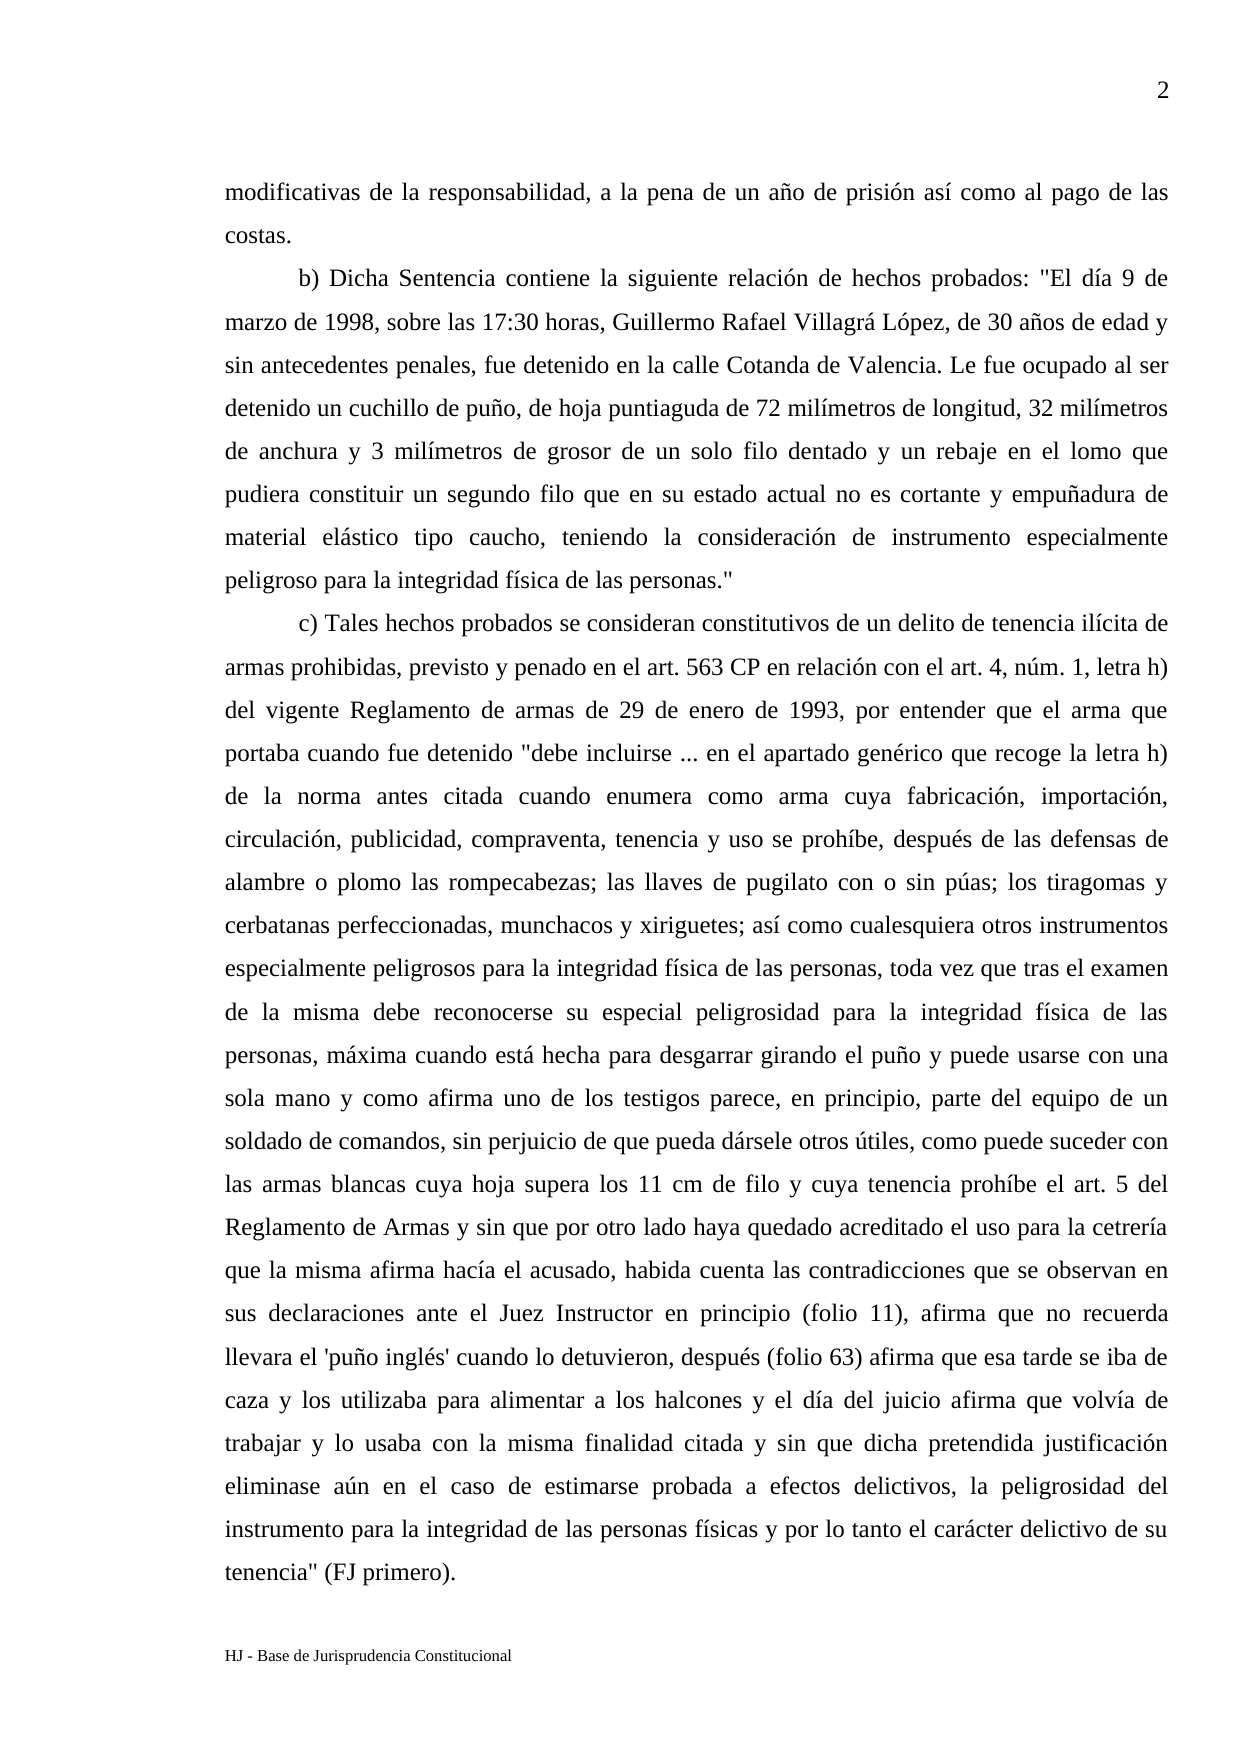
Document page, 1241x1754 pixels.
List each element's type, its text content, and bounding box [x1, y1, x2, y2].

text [224, 177, 1169, 249]
text c) Tales hechos probados se consideran constitutivos de un delito de tenencia ilícita de armas prohibidas, previsto y penado en el art. 563 CP en relación con el art. 4, núm. 1, letra h) del vigente Reglamento de armas de 29 de enero de 1993, por entender que el arma que portaba cuando fue detenido "debe incluirse ... en el apartado genérico que recoge la letra h) de la norma antes citada cuando enumera como arma cuya fabricación, importación, circulación, publicidad, compraventa, tenencia y uso se prohíbe, después de las defensas de alambre o plomo las rompecabezas; las llaves de pugilato con o sin púas; los tiragomas y cerbatanas perfeccionadas, munchacos y xiriguetes; así como cualesquiera otros instrumentos especialmente peligrosos para la integridad física de las personas, toda vez que tras el examen de la misma debe reconocerse su especial peligrosidad para la integridad física de las personas, máxima cuando está hecha para desgarrar girando el puño y puede usarse con una sola mano y como afirma uno de los testigos parece, en principio, parte del equipo de un soldado de comandos, sin perjuicio de que pueda dársele otros útiles, como puede suceder con las armas blancas cuya hoja supera los 11 cm de filo y cuya tenencia prohíbe el art. 5 del Reglamento de Armas y sin que por otro lado haya quedado acreditado el uso para la cetrería que la misma afirma hacía el acusado, habida cuenta las contradicciones que se observan en sus declaraciones ante el Juez Instructor en principio (folio 11), afirma que no recuerda llevara el 'puño inglés' cuando lo detuvieron, después (folio 63) afirma que esa tarde se iba de caza y los utilizaba para alimentar a los halcones y el día del juicio afirma que volvía de trabajar y lo usaba con la misma finalidad citada y sin que dicha pretendida justificación eliminase aún en el caso de estimarse probada a efectos delictivos, la peligrosidad del instrumento para la integridad de las personas físicas y por lo tanto el carácter delictivo de su tenencia" (FJ primero). [224, 608, 1169, 1586]
text b) Dicha Sentencia contiene la siguiente relación de hechos probados: "El día 9 de marzo de 1998, sobre las 17:30 horas, Guillermo Rafael Villagrá López, de 30 años de edad y sin antecedentes penales, fue detenido en la calle Cotanda de Valencia. Le fue ocupado al ser detenido un cuchillo de puño, de hoja puntiaguda de 72 milímetros de longitud, 32 milímetros de anchura y 3 milímetros de grosor de un solo filo dentado y un rebaje en el lomo que pudiera constituir un segundo filo que en su estado actual no es cortante y empuñadura de material elástico tipo caucho, teniendo la consideración de instrumento especialmente peligroso para la integridad física de las personas." [224, 263, 1169, 594]
